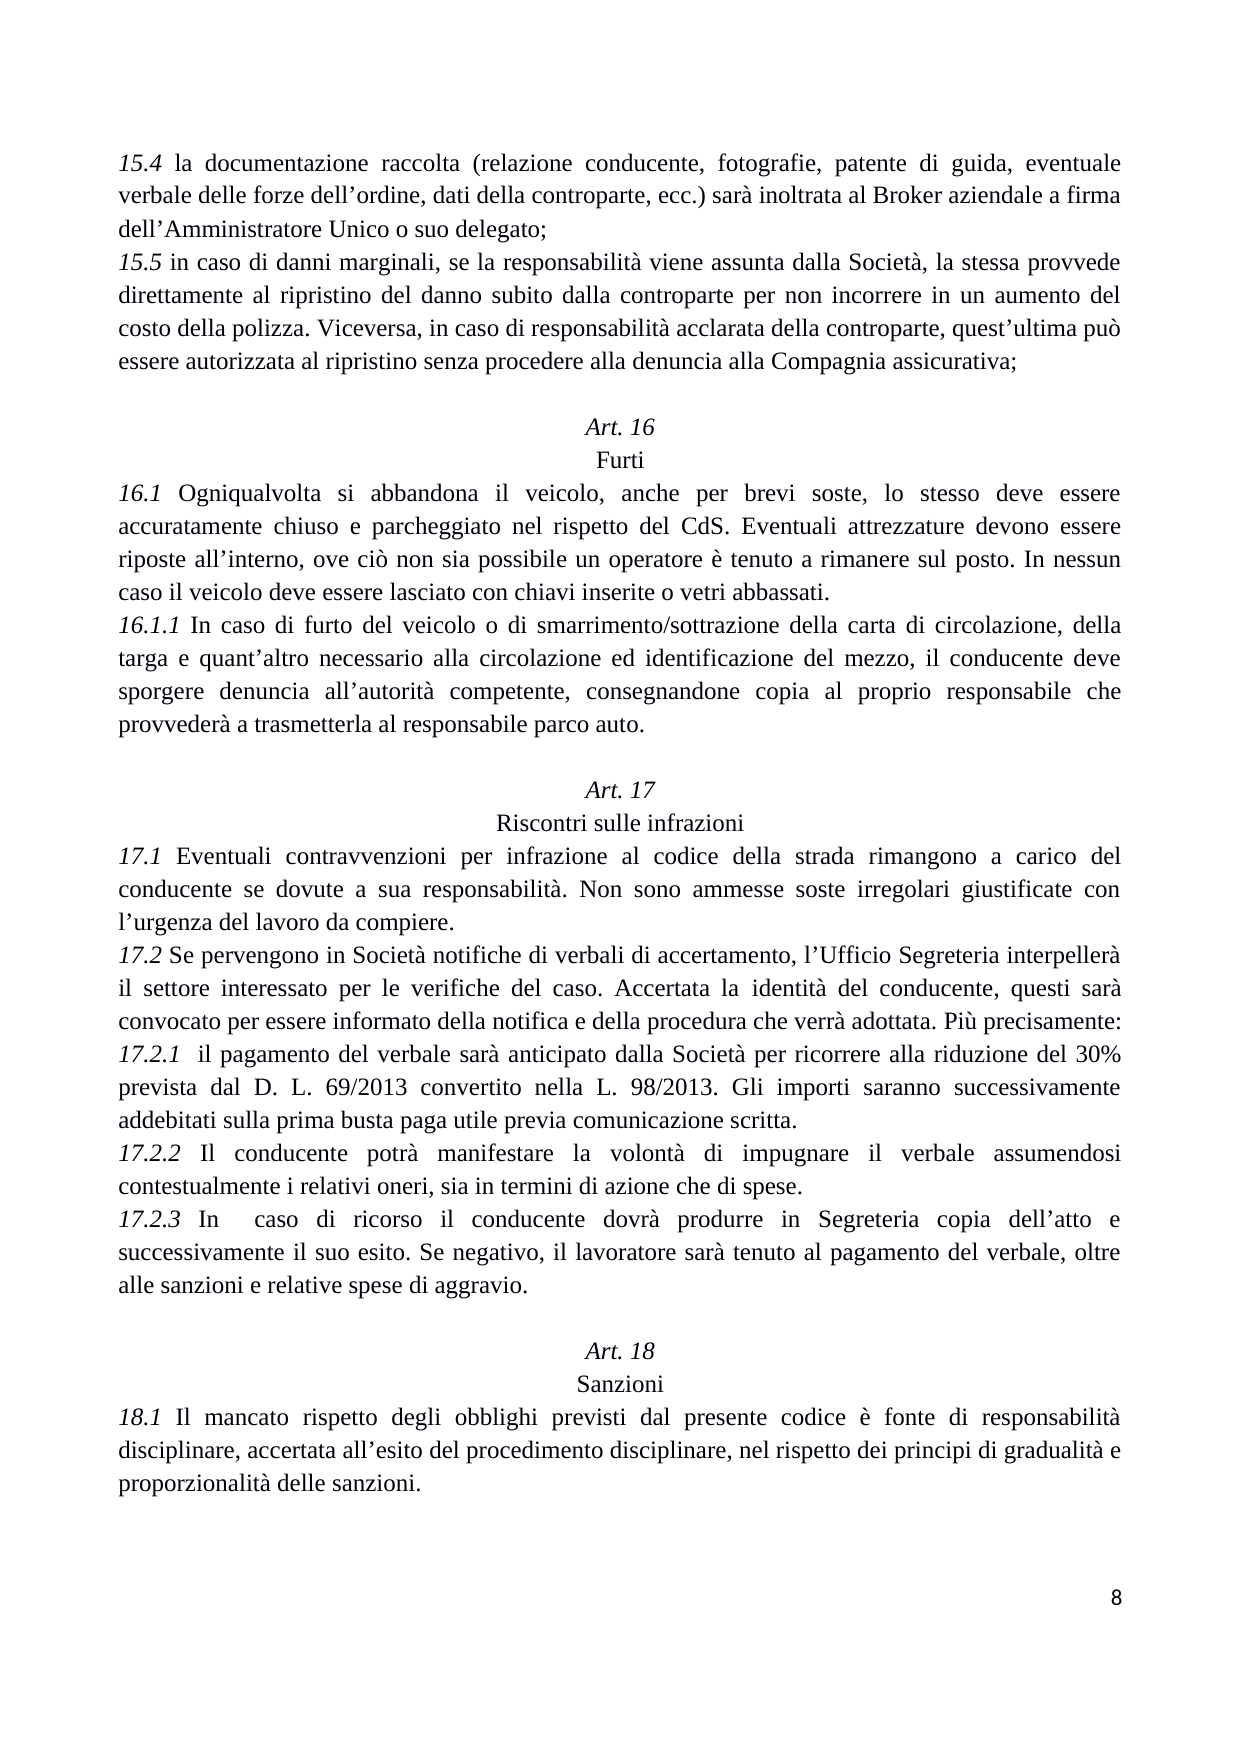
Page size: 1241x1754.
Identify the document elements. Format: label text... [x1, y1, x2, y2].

text Art. 16 [118, 412, 1122, 441]
text 17.1 Eventuali contravvenzioni per infrazione al codice della strada rimangono a carico del conducente se dovute a sua responsabilità. Non sono ammesse soste irregolari giustificate con l’urgenza del lavoro da compiere. [118, 841, 1122, 936]
text Art. 17 [118, 775, 1122, 804]
text Riscontri sulle infrazioni [118, 808, 1122, 837]
text 15.5 in caso di danni marginali, se la responsabilità viene assunta dalla Società, la stessa provvede direttamente al ripristino del danno subito dalla controparte per non incorrere in un aumento del costo della polizza. Viceversa, in caso di responsabilità acclarata della controparte, quest’ultima può essere autorizzata al ripristino senza procedere alla denuncia alla Compagnia assicurativa; [118, 247, 1122, 374]
text Furti [118, 445, 1122, 473]
text 15.4 la documentazione raccolta (relazione conducente, fotografie, patente di guida, eventuale verbale delle forze dell’ordine, dati della controparte, ecc.) sarà inoltrata al Broker aziendale a firma dell’Amministratore Unico o suo delegato; [118, 148, 1122, 242]
text 18.1 Il mancato rispetto degli obblighi previsti dal presente codice è fonte di responsabilità disciplinare, accertata all’esito del procedimento disciplinare, nel rispetto dei principi di gradualità e proporzionalità delle sanzioni. [118, 1402, 1122, 1497]
text Sanzioni [118, 1369, 1122, 1398]
text 17.2 Se pervengono in Società notifiche di verbali di accertamento, l’Ufficio Segreteria interpellerà il settore interessato per le verifiche del caso. Accertata la identità del conducente, questi sarà convocato per essere informato della notifica e della procedura che verrà adottata. Più precisamente: [118, 940, 1122, 1035]
text 17.2.2 Il conducente potrà manifestare la volontà di impugnare il verbale assumendosi contestualmente i relativi oneri, sia in termini di azione che di spese. [118, 1138, 1122, 1200]
text Art. 18 [118, 1336, 1122, 1365]
text 16.1 Ogniqualvolta si abbandona il veicolo, anche per brevi soste, lo stesso deve essere accuratamente chiuso e parcheggiato nel rispetto del CdS. Eventuali attrezzature devono essere riposte all’interno, ove ciò non sia possibile un operatore è tenuto a rimanere sul posto. In nessun caso il veicolo deve essere lasciato con chiavi inserite o vetri abbassati. [118, 478, 1122, 606]
text 16.1.1 In caso di furto del veicolo o di smarrimento/sottrazione della carta di circolazione, della targa e quant’altro necessario alla circolazione ed identificazione del mezzo, il conducente deve sporgere denuncia all’autorità competente, consegnandone copia al proprio responsabile che provvederà a trasmetterla al responsabile parco auto. [118, 610, 1122, 738]
text 17.2.3 In caso di ricorso il conducente dovrà produrre in Segreteria copia dell’atto e successivamente il suo esito. Se negativo, il lavoratore sarà tenuto al pagamento del verbale, oltre alle sanzioni e relative spese di aggravio. [118, 1204, 1122, 1299]
text 17.2.1 il pagamento del verbale sarà anticipato dalla Società per ricorrere alla riduzione del 30% prevista dal D. L. 69/2013 convertito nella L. 98/2013. Gli importi saranno successivamente addebitati sulla prima busta paga utile previa comunicazione scritta. [118, 1039, 1122, 1134]
